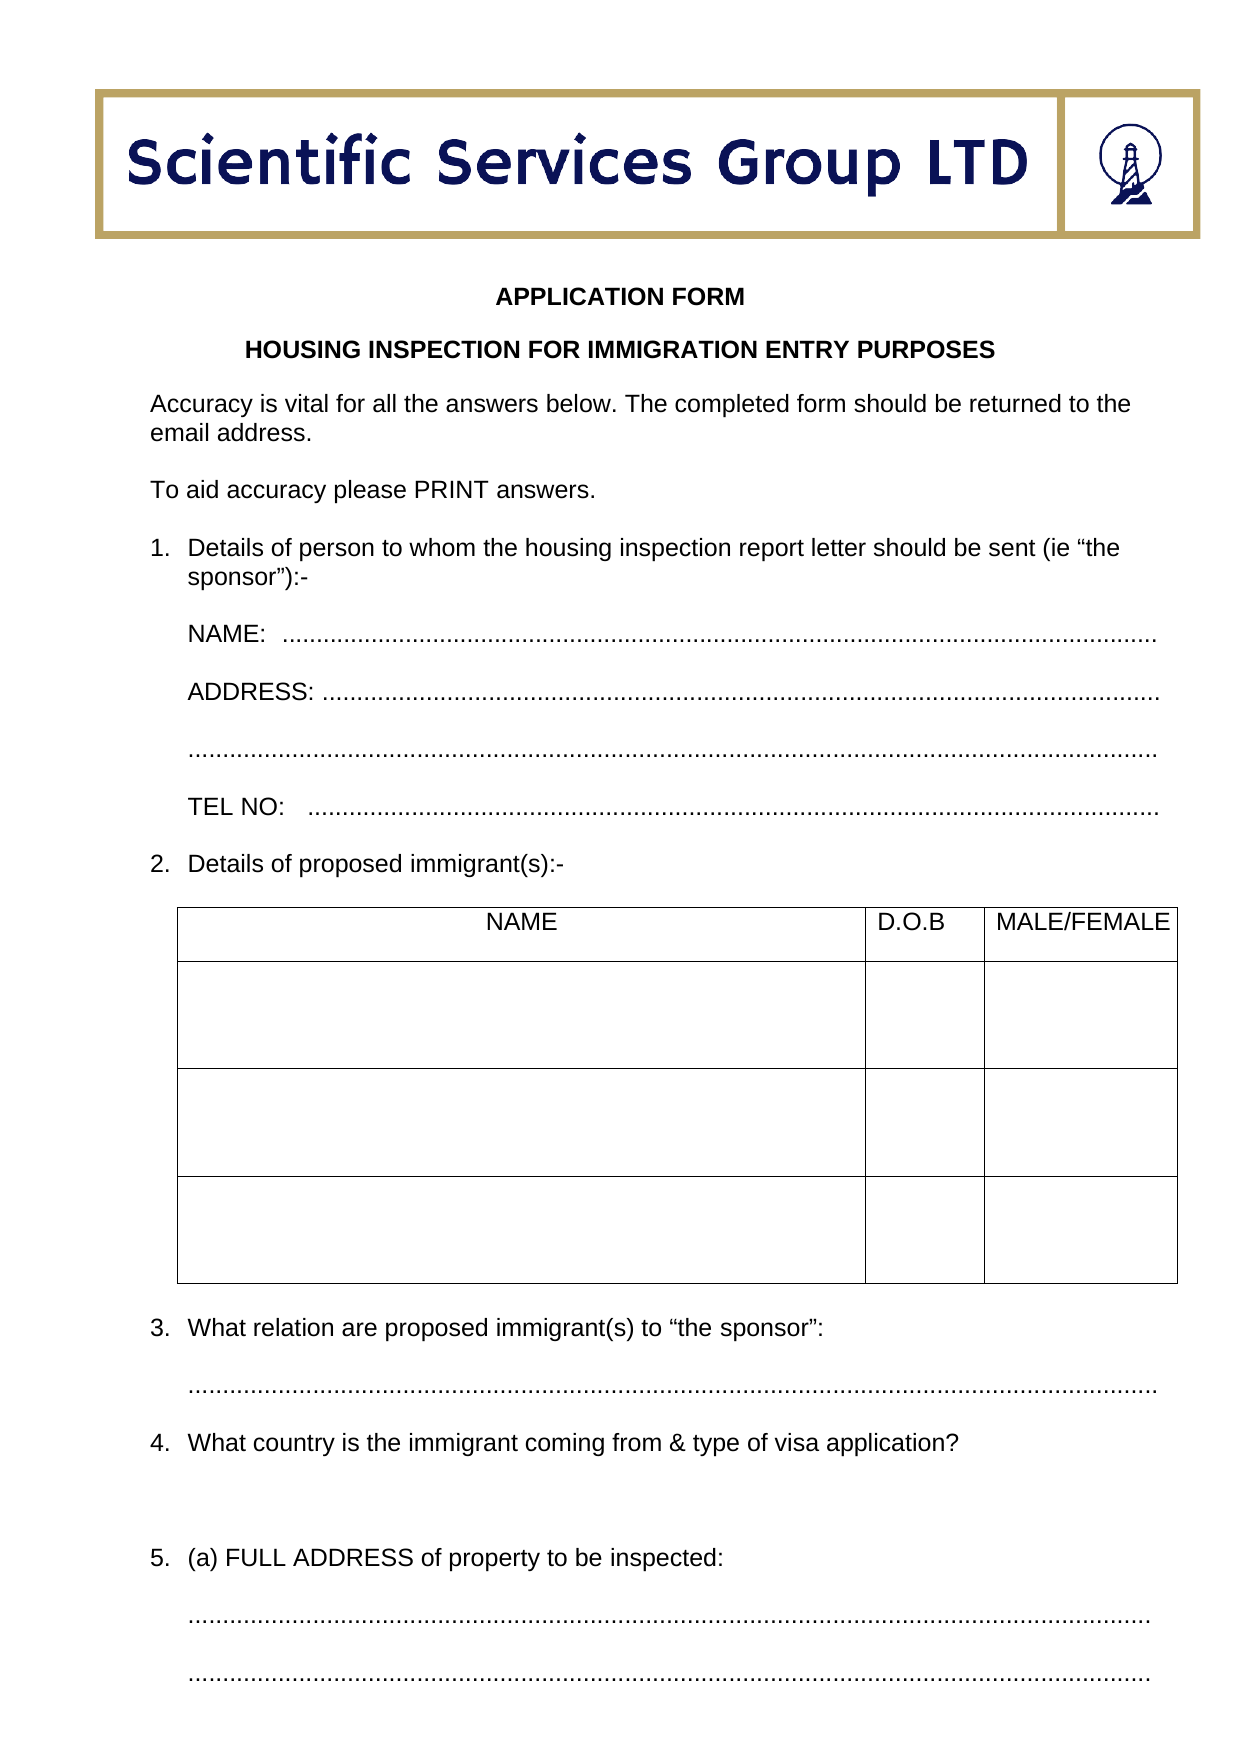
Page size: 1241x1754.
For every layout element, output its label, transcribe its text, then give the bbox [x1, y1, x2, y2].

text ADDRESS: ......................................................................................................................... [187, 677, 1188, 705]
table_cell [866, 1069, 984, 1176]
table_cell [178, 1177, 865, 1283]
text ............................................................................................................................................ [187, 1370, 1188, 1399]
table_header D.O.B [866, 908, 984, 961]
list To aid accuracy please PRINT answers. [150, 475, 1188, 504]
subtitle APPLICATION FORM [242, 282, 998, 310]
list What relation are proposed immigrant(s) to “the sponsor”: [150, 1312, 1188, 1341]
table_cell [866, 962, 984, 1068]
list (a) FULL ADDRESS of property to be inspected: [150, 1542, 1188, 1571]
table_cell [178, 1069, 865, 1176]
text ........................................................................................................................................... [187, 1657, 1188, 1686]
text TEL NO: ........................................................................................................................... [187, 792, 1188, 821]
table_cell [985, 962, 1177, 1068]
table_cell [178, 962, 865, 1068]
list Details of proposed immigrant(s):- [150, 849, 1188, 878]
picture [95, 89, 1201, 239]
text HOUSING INSPECTION FOR IMMIGRATION ENTRY PURPOSES [243, 335, 998, 364]
list Accuracy is vital for all the answers below. The completed form should be returned to the email address. [150, 389, 1166, 447]
text NAME: ................................................................................................................................ [187, 619, 1188, 648]
text ........................................................................................................................................... [187, 1600, 1188, 1629]
list What country is the immigrant coming from & type of visa application? [150, 1427, 1188, 1456]
table_header NAME [178, 908, 865, 961]
text ............................................................................................................................................ [187, 734, 1188, 763]
table_cell [866, 1177, 984, 1283]
table_cell [985, 1177, 1177, 1283]
list Details of person to whom the housing inspection report letter should be sent (ie “the sponsor”):- [150, 533, 1165, 590]
table_cell [985, 1069, 1177, 1176]
table_header MALE/FEMALE [985, 908, 1177, 961]
